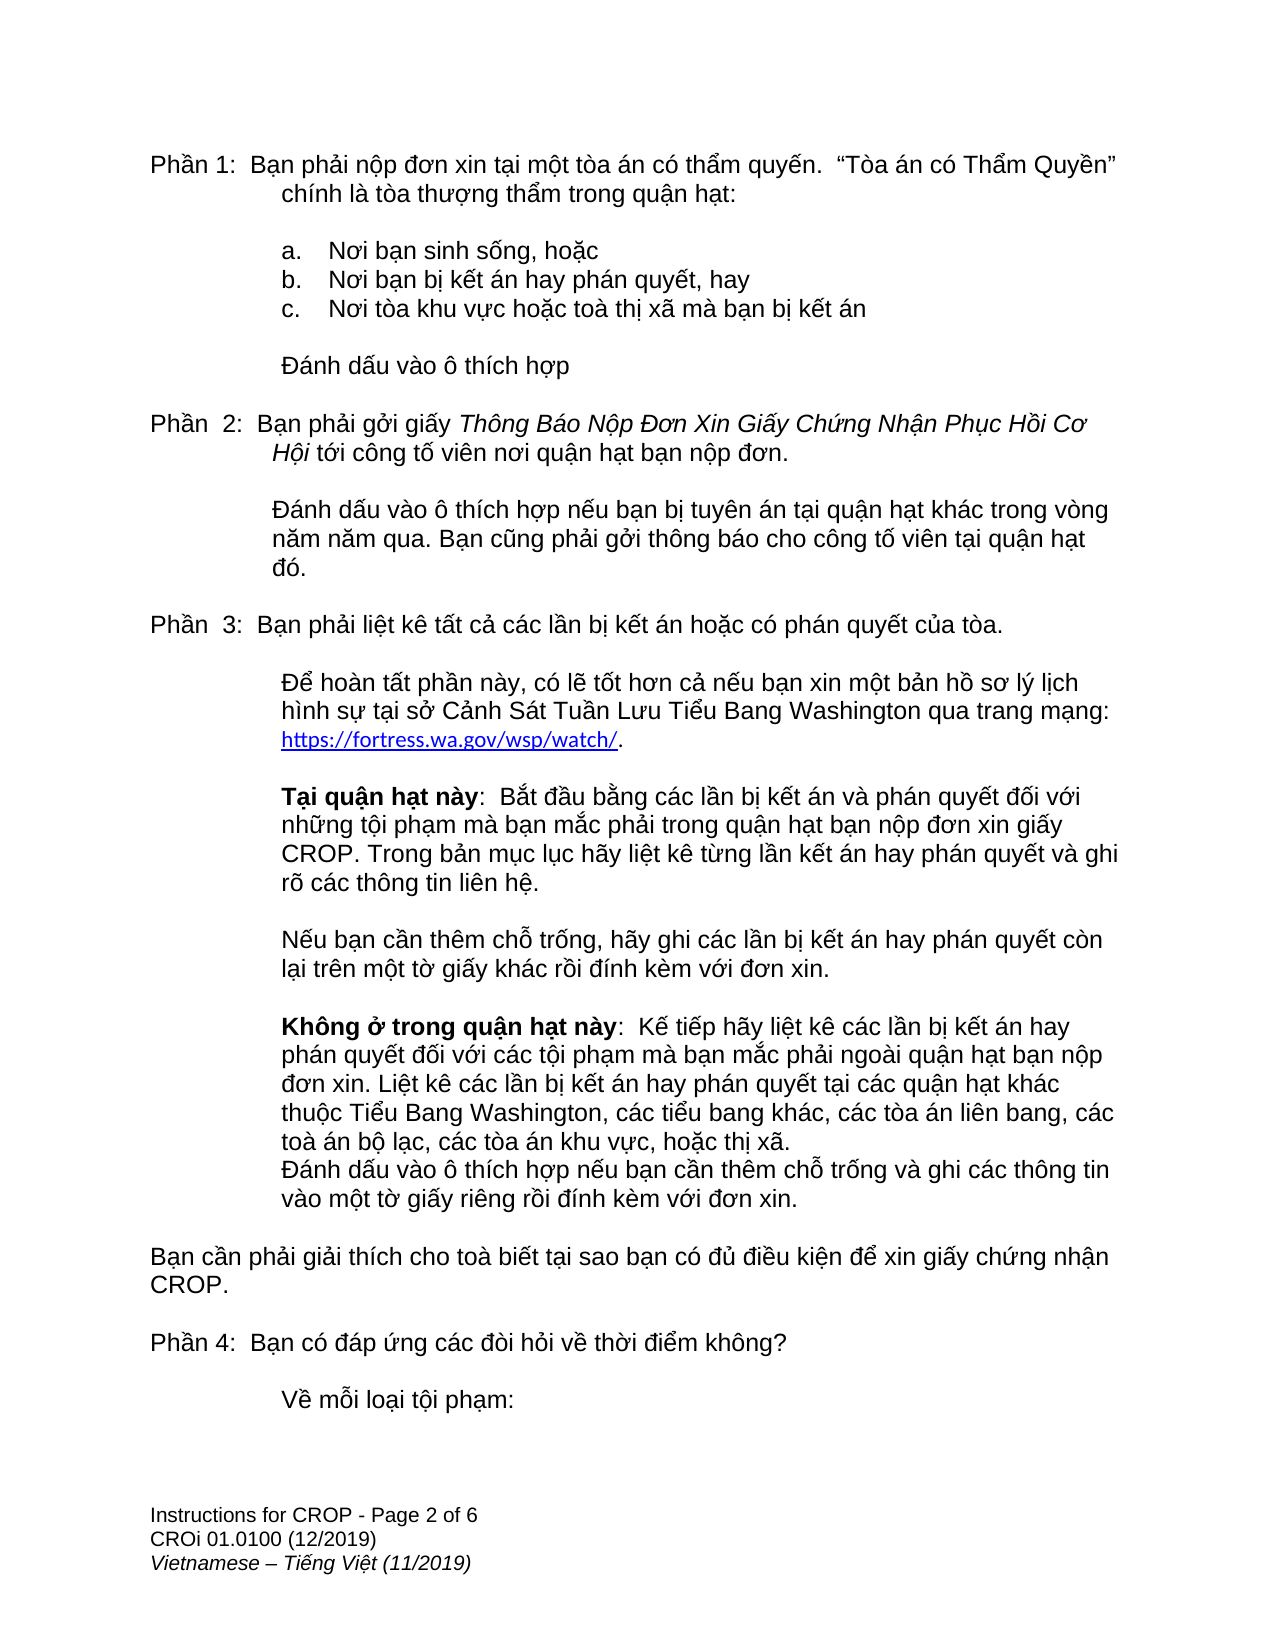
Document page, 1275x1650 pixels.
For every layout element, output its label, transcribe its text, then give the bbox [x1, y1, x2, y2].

text Phần 3: Bạn phải liệt kê tất cả các lần bị kết án hoặc có phán quyết của tòa. [150, 610, 1125, 639]
text Bạn cần phải giải thích cho toà biết tại sao bạn có đủ điều kiện để xin giấy chứng nhận CROP. [150, 1242, 1125, 1299]
text Để hoàn tất phần này, có lẽ tốt hơn cả nếu bạn xin một bản hồ sơ lý lịch hình sự tại sở Cảnh Sát Tuần Lưu Tiểu Bang Washington qua trang mạng: https://fortress.wa.gov/wsp/watch/. [281, 667, 1125, 753]
text Phần 2: Bạn phải gởi giấy Thông Báo Nộp Đơn Xin Giấy Chứng Nhận Phục Hồi Cơ Hội tới công tố viên nơi quận hạt bạn nộp đơn. [150, 409, 1125, 466]
text Về mỗi loại tội phạm: [281, 1386, 1125, 1414]
list Nơi tòa khu vực hoặc toà thị xã mà bạn bị kết án [281, 294, 1125, 322]
text Tại quận hạt này: Bắt đầu bằng các lần bị kết án và phán quyết đối với những tội phạm mà bạn mắc phải trong quận hạt bạn nộp đơn xin giấy CROP. Trong bản mục lục hãy liệt kê từng lần kết án hay phán quyết và ghi rõ các thông tin liên hệ. [281, 782, 1125, 897]
text Đánh dấu vào ô thích hợp [281, 351, 1125, 380]
text Đánh dấu vào ô thích hợp nếu bạn bị tuyên án tại quận hạt khác trong vòng năm năm qua. Bạn cũng phải gởi thông báo cho công tố viên tại quận hạt đó. [272, 495, 1125, 581]
list Nơi bạn sinh sống, hoặc [281, 236, 1125, 265]
text Không ở trong quận hạt này: Kế tiếp hãy liệt kê các lần bị kết án hay phán quyết đối với các tội phạm mà bạn mắc phải ngoài quận hạt bạn nộp đơn xin. Liệt kê các lần bị kết án hay phán quyết tại các quận hạt khác thuộc Tiểu Bang Washington, các tiểu bang khác, các tòa án liên bang, các toà án bộ lạc, các tòa án khu vực, hoặc thị xã. [281, 1012, 1125, 1156]
text Phần 4: Bạn có đáp ứng các đòi hỏi về thời điểm không? [150, 1328, 1125, 1357]
text Phần 1: Bạn phải nộp đơn xin tại một tòa án có thẩm quyến. “Tòa án có Thẩm Quyền” chính là tòa thượng thẩm trong quận hạt: [150, 150, 1125, 207]
list Nơi bạn bị kết án hay phán quyết, hay [281, 265, 1125, 294]
text Nếu bạn cần thêm chỗ trống, hãy ghi các lần bị kết án hay phán quyết còn lại trên một tờ giấy khác rồi đính kèm với đơn xin. [281, 926, 1125, 983]
text Đánh dấu vào ô thích hợp nếu bạn cần thêm chỗ trống và ghi các thông tin vào một tờ giấy riêng rồi đính kèm với đơn xin. [281, 1156, 1125, 1213]
